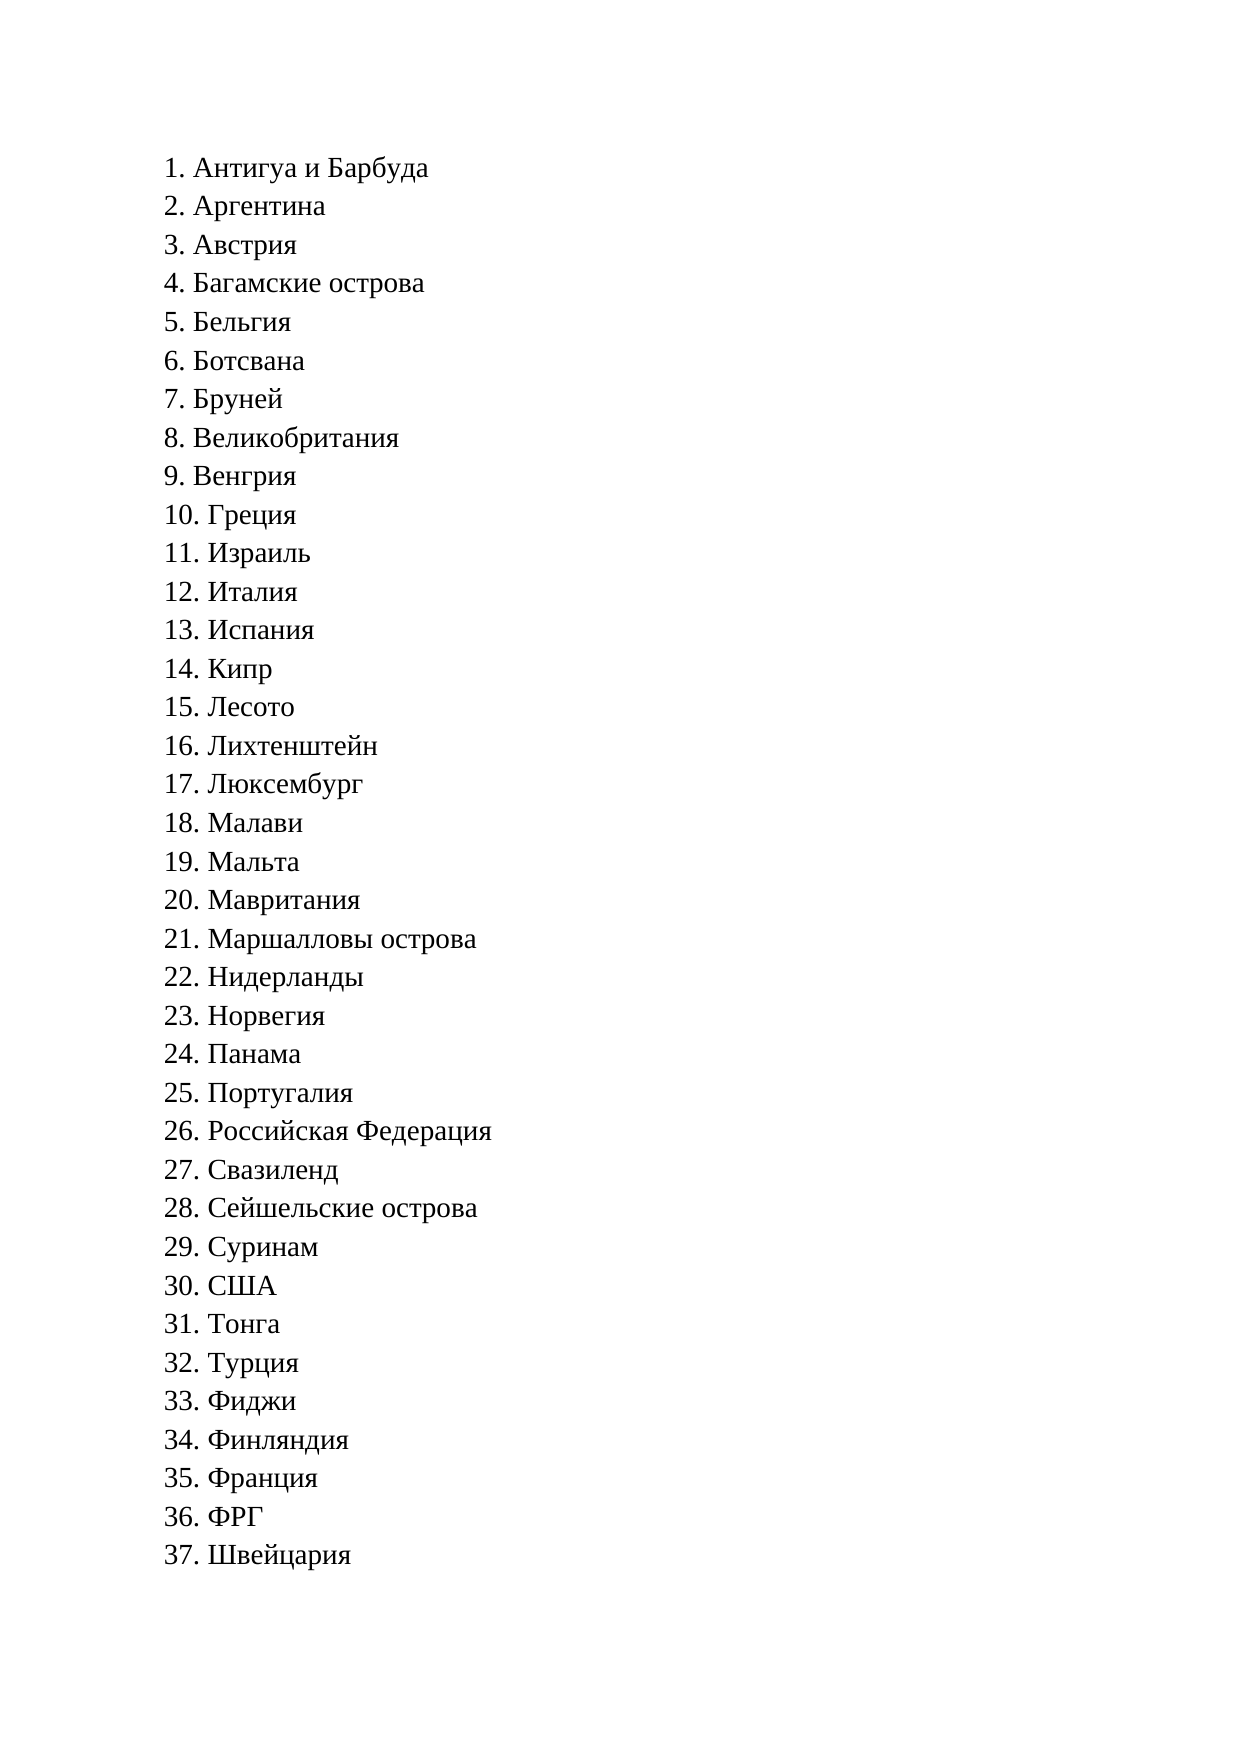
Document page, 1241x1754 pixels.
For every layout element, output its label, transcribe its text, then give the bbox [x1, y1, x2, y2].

text 12. Италия [112, 574, 1128, 607]
text 35. Франция [112, 1460, 1128, 1494]
text 14. Кипр [112, 651, 1128, 684]
text 29. Суринам [112, 1229, 1128, 1263]
text 26. Российская Федерация [112, 1113, 1128, 1147]
text 1. Антигуа и Барбуда [112, 150, 1128, 183]
text 33. Фиджи [112, 1383, 1128, 1417]
text 34. Финляндия [112, 1422, 1128, 1455]
text 9. Венгрия [112, 458, 1128, 492]
text 27. Свазиленд [112, 1152, 1128, 1186]
text 4. Багамские острова [112, 266, 1128, 299]
text 21. Маршалловы острова [112, 921, 1128, 954]
text 10. Греция [112, 497, 1128, 530]
text 22. Нидерланды [112, 959, 1128, 993]
text 20. Мавритания [112, 882, 1128, 916]
text 8. Великобритания [112, 420, 1128, 453]
text 31. Тонга [112, 1306, 1128, 1340]
text 3. Австрия [112, 227, 1128, 261]
text 11. Израиль [112, 535, 1128, 569]
text 37. Швейцария [112, 1537, 1128, 1571]
text 25. Португалия [112, 1075, 1128, 1108]
text 19. Мальта [112, 844, 1128, 877]
text 13. Испания [112, 612, 1128, 646]
text 28. Сейшельские острова [112, 1191, 1128, 1224]
text 16. Лихтенштейн [112, 728, 1128, 762]
text 23. Норвегия [112, 998, 1128, 1031]
text 36. ФРГ [112, 1499, 1128, 1532]
text 18. Малави [112, 805, 1128, 839]
text 5. Бельгия [112, 304, 1128, 338]
text 7. Бруней [112, 381, 1128, 415]
text 17. Люксембург [112, 767, 1128, 800]
text 24. Панама [112, 1036, 1128, 1070]
text 30. США [112, 1268, 1128, 1301]
text 32. Турция [112, 1345, 1128, 1378]
text 15. Лесото [112, 689, 1128, 723]
text 2. Аргентина [112, 188, 1128, 222]
text 6. Ботсвана [112, 343, 1128, 376]
